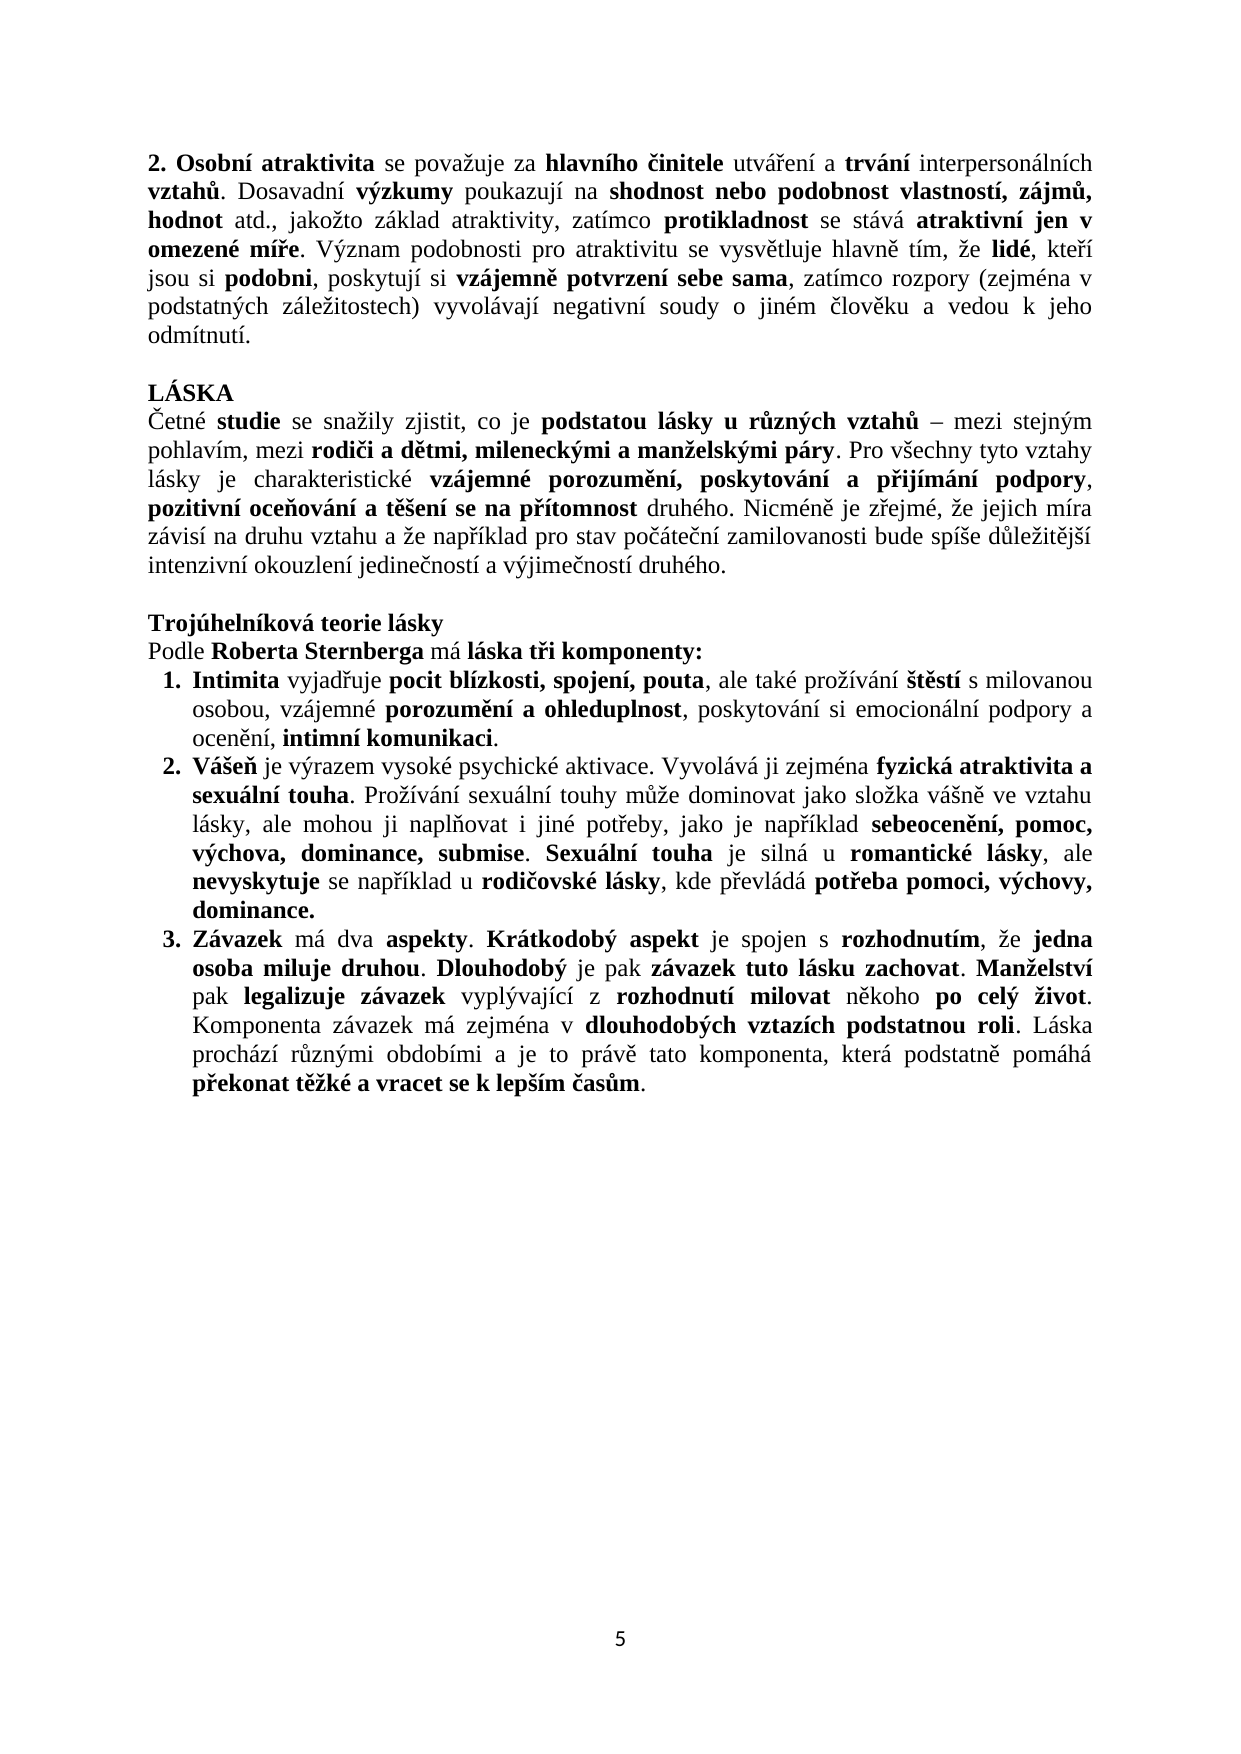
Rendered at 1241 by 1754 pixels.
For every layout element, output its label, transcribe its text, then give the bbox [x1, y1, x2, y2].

text Podle Roberta Sternberga má láska tři komponenty: [148, 636, 1093, 665]
list Závazek má dva aspekty. Krátkodobý aspekt je spojen s rozhodnutím, že jedna osoba miluje druhou. Dlouhodobý je pak závazek tuto lásku zachovat. Manželství pak legalizuje závazek vyplývající z rozhodnutí milovat někoho po celý život. Komponenta závazek má zejména v dlouhodobých vztazích podstatnou roli. Láska prochází různými obdobími a je to právě tato komponenta, která podstatně pomáhá překonat těžké a vracet se k lepším časům. [162, 924, 1093, 1096]
text Četné studie se snažily zjistit, co je podstatou lásky u různých vztahů – mezi stejným pohlavím, mezi rodiči a dětmi, mileneckými a manželskými páry. Pro všechny tyto vztahy lásky je charakteristické vzájemné porozumění, poskytování a přijímání podpory, pozitivní oceňování a těšení se na přítomnost druhého. Nicméně je zřejmé, že jejich míra závisí na druhu vztahu a že například pro stav počáteční zamilovanosti bude spíše důležitější intenzivní okouzlení jedinečností a výjimečností druhého. [148, 406, 1093, 579]
text 2. Osobní atraktivita se považuje za hlavního činitele utváření a trvání interpersonálních vztahů. Dosavadní výzkumy poukazují na shodnost nebo podobnost vlastností, zájmů, hodnot atd., jakožto základ atraktivity, zatímco protikladnost se stává atraktivní jen v omezené míře. Význam podobnosti pro atraktivitu se vysvětluje hlavně tím, že lidé, kteří jsou si podobni, poskytují si vzájemně potvrzení sebe sama, zatímco rozpory (zejména v podstatných záležitostech) vyvolávají negativní soudy o jiném člověku a vedou k jeho odmítnutí. [148, 148, 1093, 349]
text LÁSKA [148, 378, 1093, 406]
text Trojúhelníková teorie lásky [148, 608, 1093, 636]
list Vášeň je výrazem vysoké psychické aktivace. Vyvolává ji zejména fyzická atraktivita a sexuální touha. Prožívání sexuální touhy může dominovat jako složka vášně ve vztahu lásky, ale mohou ji naplňovat i jiné potřeby, jako je například sebeocenění, pomoc, výchova, dominance, submise. Sexuální touha je silná u romantické lásky, ale nevyskytuje se například u rodičovské lásky, kde převládá potřeba pomoci, výchovy, dominance. [162, 751, 1093, 924]
list Intimita vyjadřuje pocit blízkosti, spojení, pouta, ale také prožívání štěstí s milovanou osobou, vzájemné porozumění a ohleduplnost, poskytování si emocionální podpory a ocenění, intimní komunikaci. [162, 665, 1093, 751]
